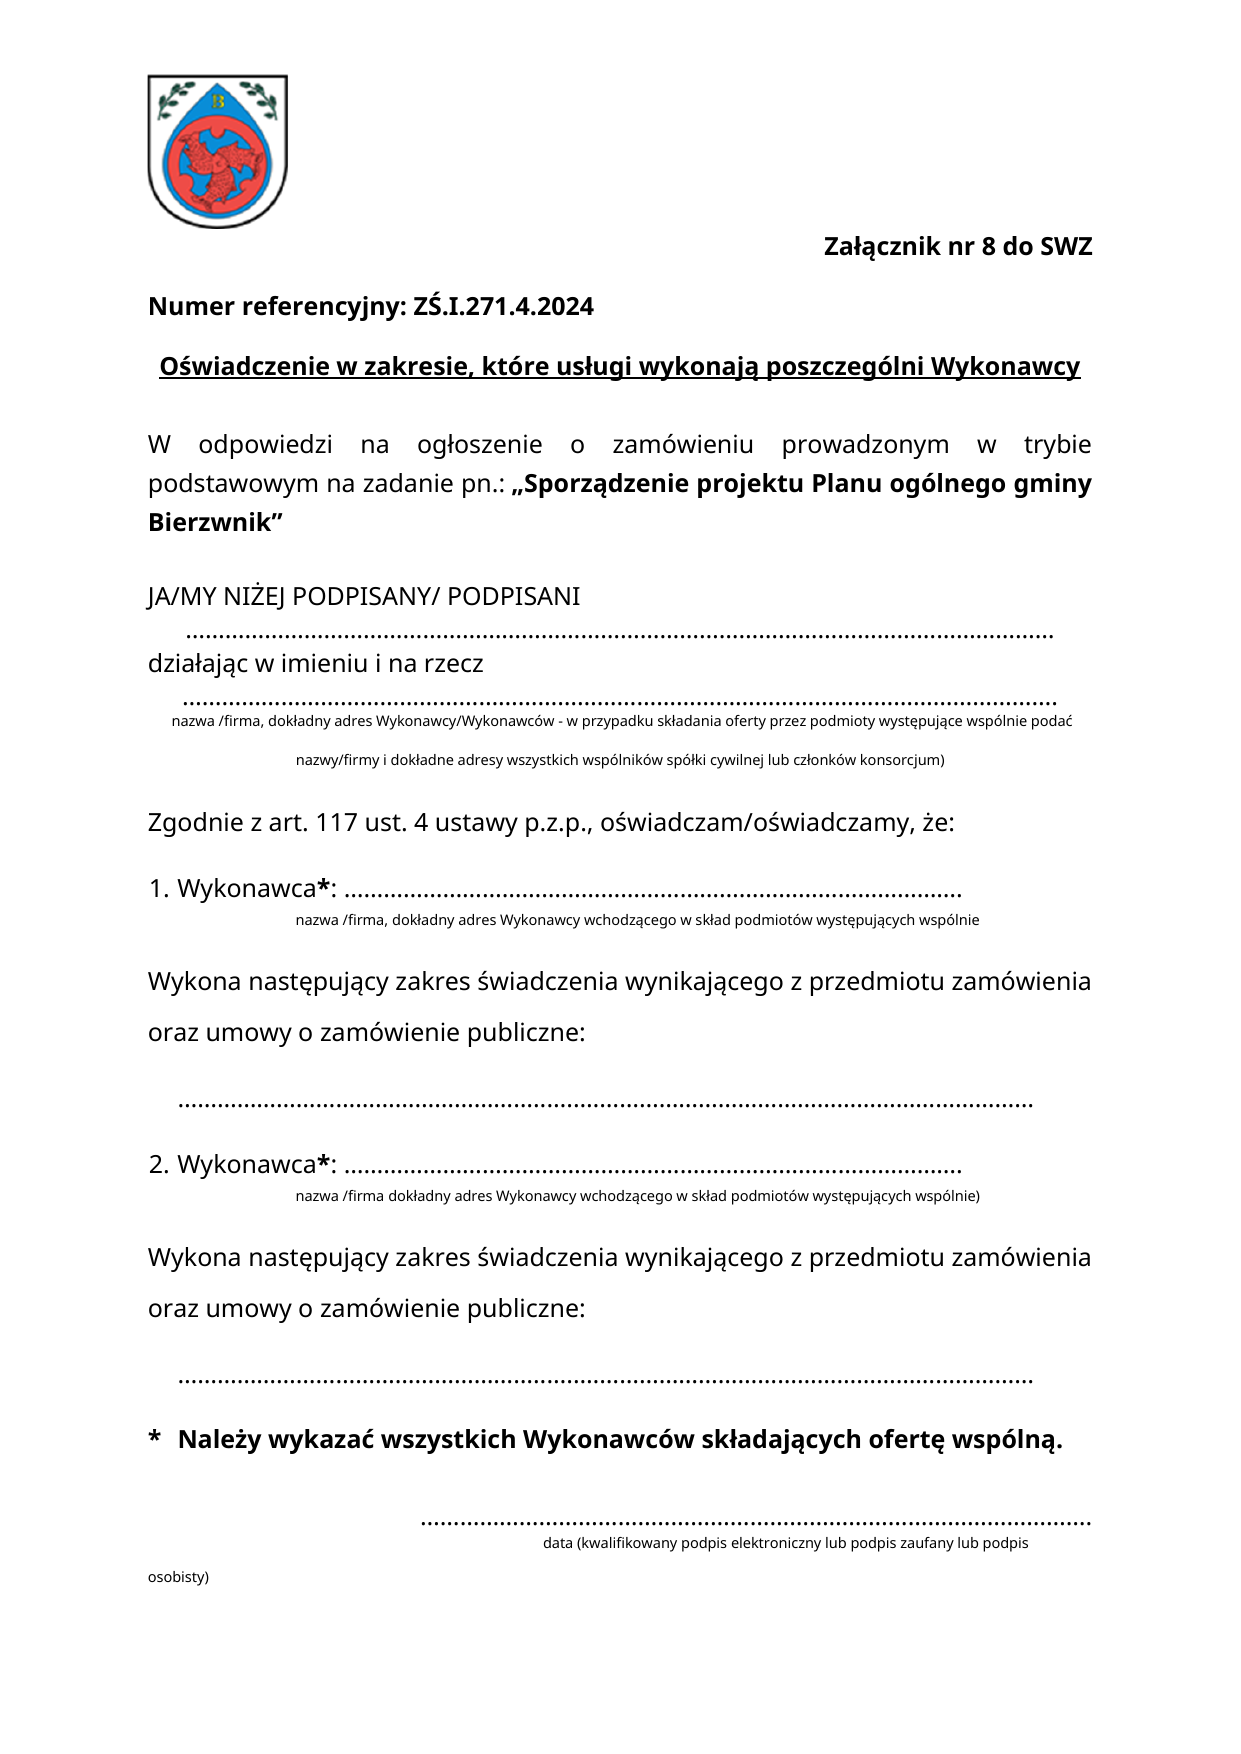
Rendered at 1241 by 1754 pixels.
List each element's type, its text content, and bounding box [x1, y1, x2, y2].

text nazwa /firma dokładny adres Wykonawcy wchodzącego w skład podmiotów występujących wspólnie) [251, 1186, 1093, 1220]
list Wykonawca*: …………………………………………………………………………………. [149, 870, 1093, 904]
text Zgodnie z art. 117 ust. 4 ustawy p.z.p., oświadczam/oświadczamy, że: [148, 804, 1093, 838]
text ………………………………………………..…..…………………………………………………………… [177, 1357, 1093, 1391]
text Załącznik nr 8 do SWZ [148, 228, 1093, 262]
text ……………………………………………………………………………………………………………………. [148, 684, 1093, 711]
text Wykona następujący zakres świadczenia wynikającego z przedmiotu zamówienia oraz umowy o zamówienie publiczne: [148, 964, 1093, 1049]
picture [147, 73, 289, 229]
list Wykonawca*: …………………………………………………………………………………. [149, 1147, 1093, 1181]
text Wykona następujący zakres świadczenia wynikającego z przedmiotu zamówienia oraz umowy o zamówienie publiczne: [148, 1240, 1093, 1325]
text * Należy wykazać wszystkich Wykonawców składających ofertę wspólną. [148, 1423, 1093, 1454]
text nazwa /firma, dokładny adres Wykonawcy/Wykonawców - w przypadku składania oferty przez podmioty występujące wspólnie podać nazwy/firmy i dokładne adresy wszystkich wspólników spółki cywilnej lub członków konsorcjum) [148, 711, 1093, 784]
text nazwa /firma, dokładny adres Wykonawcy wchodzącego w skład podmiotów występujących wspólnie [251, 909, 1093, 943]
text Numer referencyjny: ZŚ.I.271.4.2024 [148, 288, 1093, 322]
text W odpowiedzi na ogłoszenie o zamówieniu prowadzonym w trybie podstawowym na zadanie pn.: „Sporządzenie projektu Planu ogólnego gminy Bierzwnik” [148, 427, 1093, 539]
text działając w imieniu i na rzecz [148, 651, 1093, 678]
text JA/MY NIŻEJ PODPISANY/ PODPISANI [148, 584, 1093, 611]
text Oświadczenie w zakresie, które usługi wykonają poszczególni Wykonawcy [148, 348, 1093, 382]
text …………………………………………………………………………………………………………………… [148, 617, 1093, 644]
text data (kwalifikowany podpis elektroniczny lub podpis zaufany lub podpis osobisty) [148, 1532, 1093, 1600]
text ………………………………………………..…..…………………………………………………………… [177, 1081, 1093, 1115]
text ………………………………..………………………………………………………. [185, 1498, 1093, 1532]
